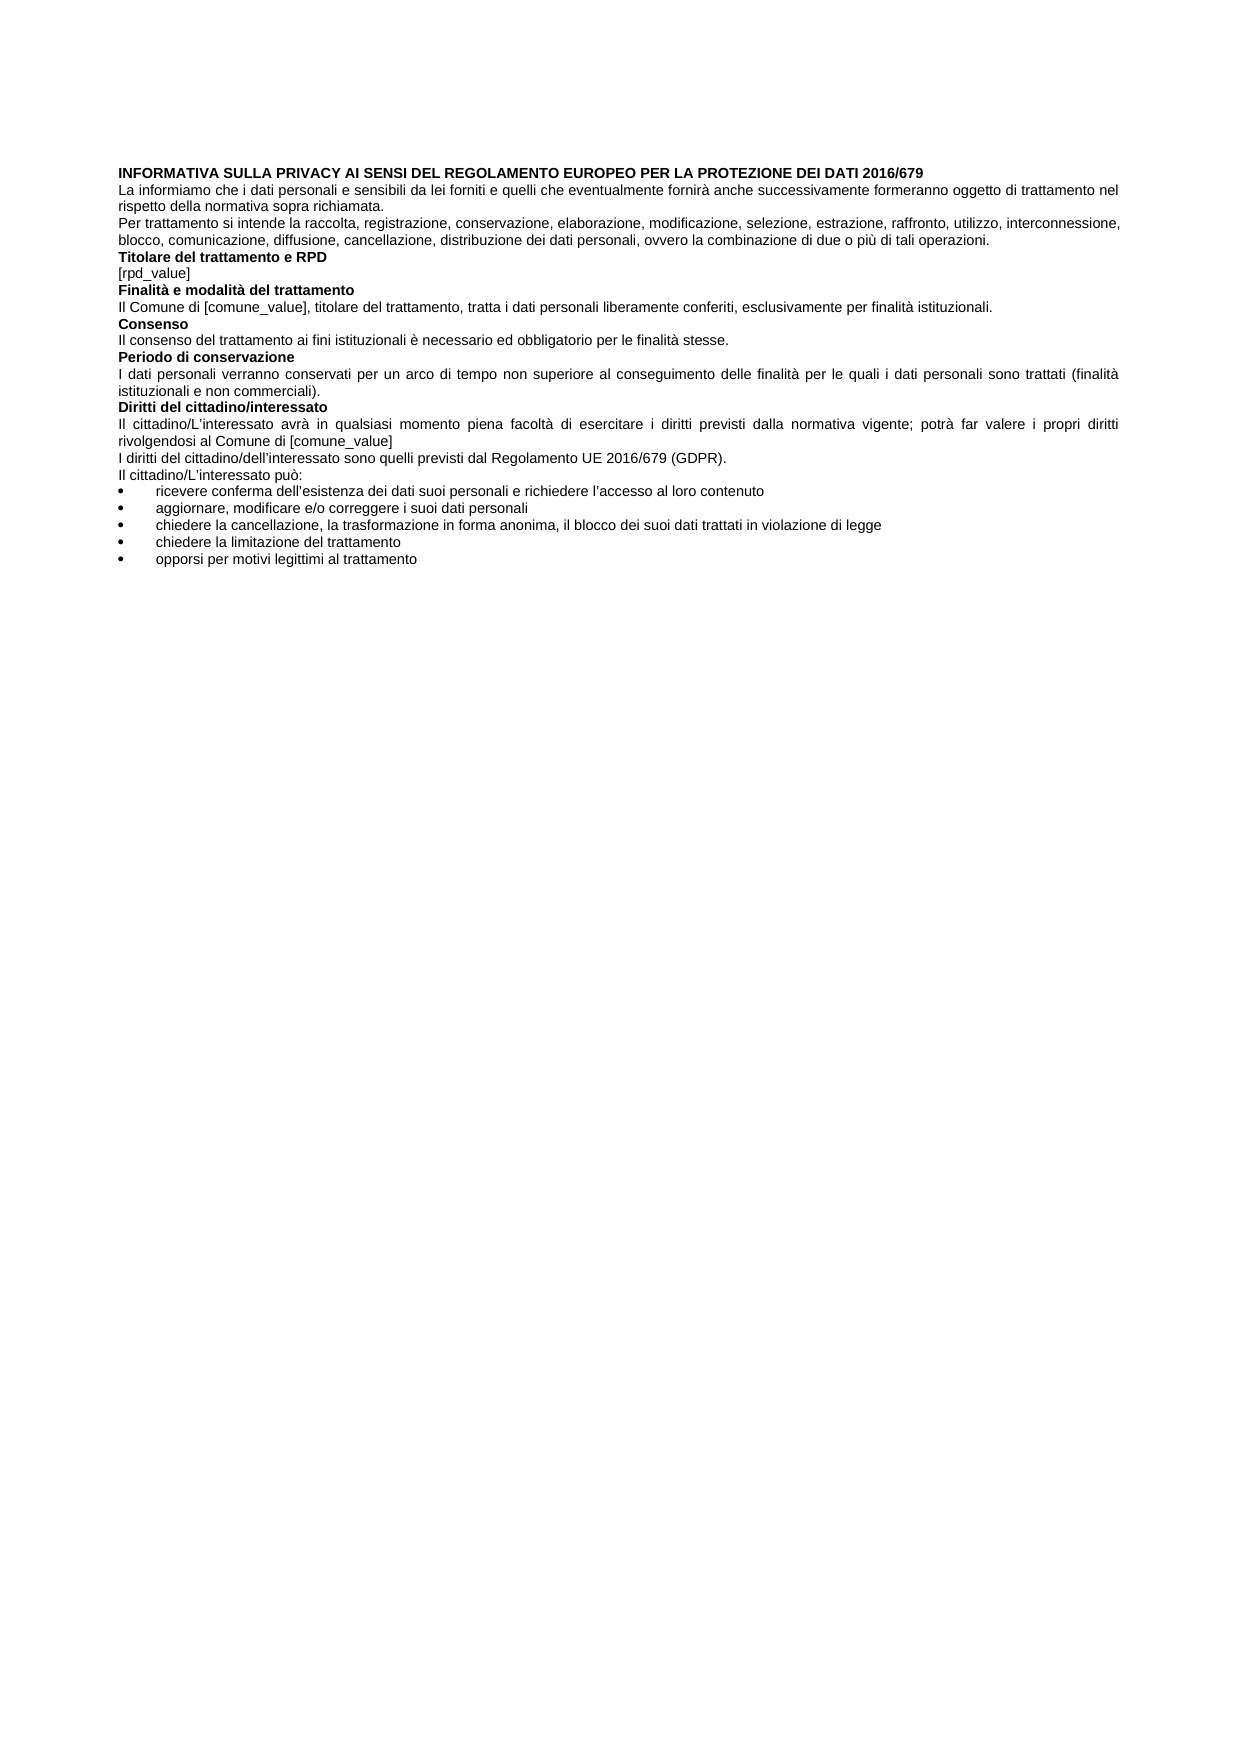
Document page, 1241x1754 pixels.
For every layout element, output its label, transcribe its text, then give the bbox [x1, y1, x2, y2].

list chiedere la cancellazione, la trasformazione in forma anonima, il blocco dei suoi dati trattati in violazione di legge [118, 517, 1122, 534]
text I diritti del cittadino/dell’interessato sono quelli previsti dal Regolamento UE 2016/679 (GDPR). [118, 449, 1122, 466]
text Per trattamento si intende la raccolta, registrazione, conservazione, elaborazione, modificazione, selezione, estrazione, raffronto, utilizzo, interconnessione, blocco, comunicazione, diffusione, cancellazione, distribuzione dei dati personali, ovvero la combinazione di due o più di tali operazioni. [118, 215, 1122, 248]
text Il cittadino/L’interessato può: [118, 466, 1122, 483]
list opporsi per motivi legittimi al trattamento [118, 551, 1122, 567]
list aggiornare, modificare e/o correggere i suoi dati personali [118, 500, 1122, 517]
list ricevere conferma dell’esistenza dei dati suoi personali e richiedere l’accesso al loro contenuto [118, 483, 1122, 500]
text Diritti del cittadino/interessato [118, 399, 1122, 416]
text INFORMATIVA SULLA PRIVACY AI SENSI DEL REGOLAMENTO EUROPEO PER LA PROTEZIONE DEI DATI 2016/679 [118, 164, 1122, 181]
text [rpd_value] [118, 265, 1122, 282]
text Il cittadino/L’interessato avrà in qualsiasi momento piena facoltà di esercitare i diritti previsti dalla normativa vigente; potrà far valere i propri diritti rivolgendosi al Comune di [comune_value] [118, 416, 1122, 449]
text La informiamo che i dati personali e sensibili da lei forniti e quelli che eventualmente fornirà anche successivamente formeranno oggetto di trattamento nel rispetto della normativa sopra richiamata. [118, 181, 1122, 215]
text Il consenso del trattamento ai fini istituzionali è necessario ed obbligatorio per le finalità stesse. [118, 332, 1122, 349]
text Periodo di conservazione [118, 349, 1122, 366]
list chiedere la limitazione del trattamento [118, 534, 1122, 551]
text Consenso [118, 315, 1122, 332]
text Titolare del trattamento e RPD [118, 248, 1122, 265]
text I dati personali verranno conservati per un arco di tempo non superiore al conseguimento delle finalità per le quali i dati personali sono trattati (finalità istituzionali e non commerciali). [118, 366, 1122, 399]
text Il Comune di [comune_value], titolare del trattamento, tratta i dati personali liberamente conferiti, esclusivamente per finalità istituzionali. [118, 298, 1122, 315]
text Finalità e modalità del trattamento [118, 282, 1122, 298]
